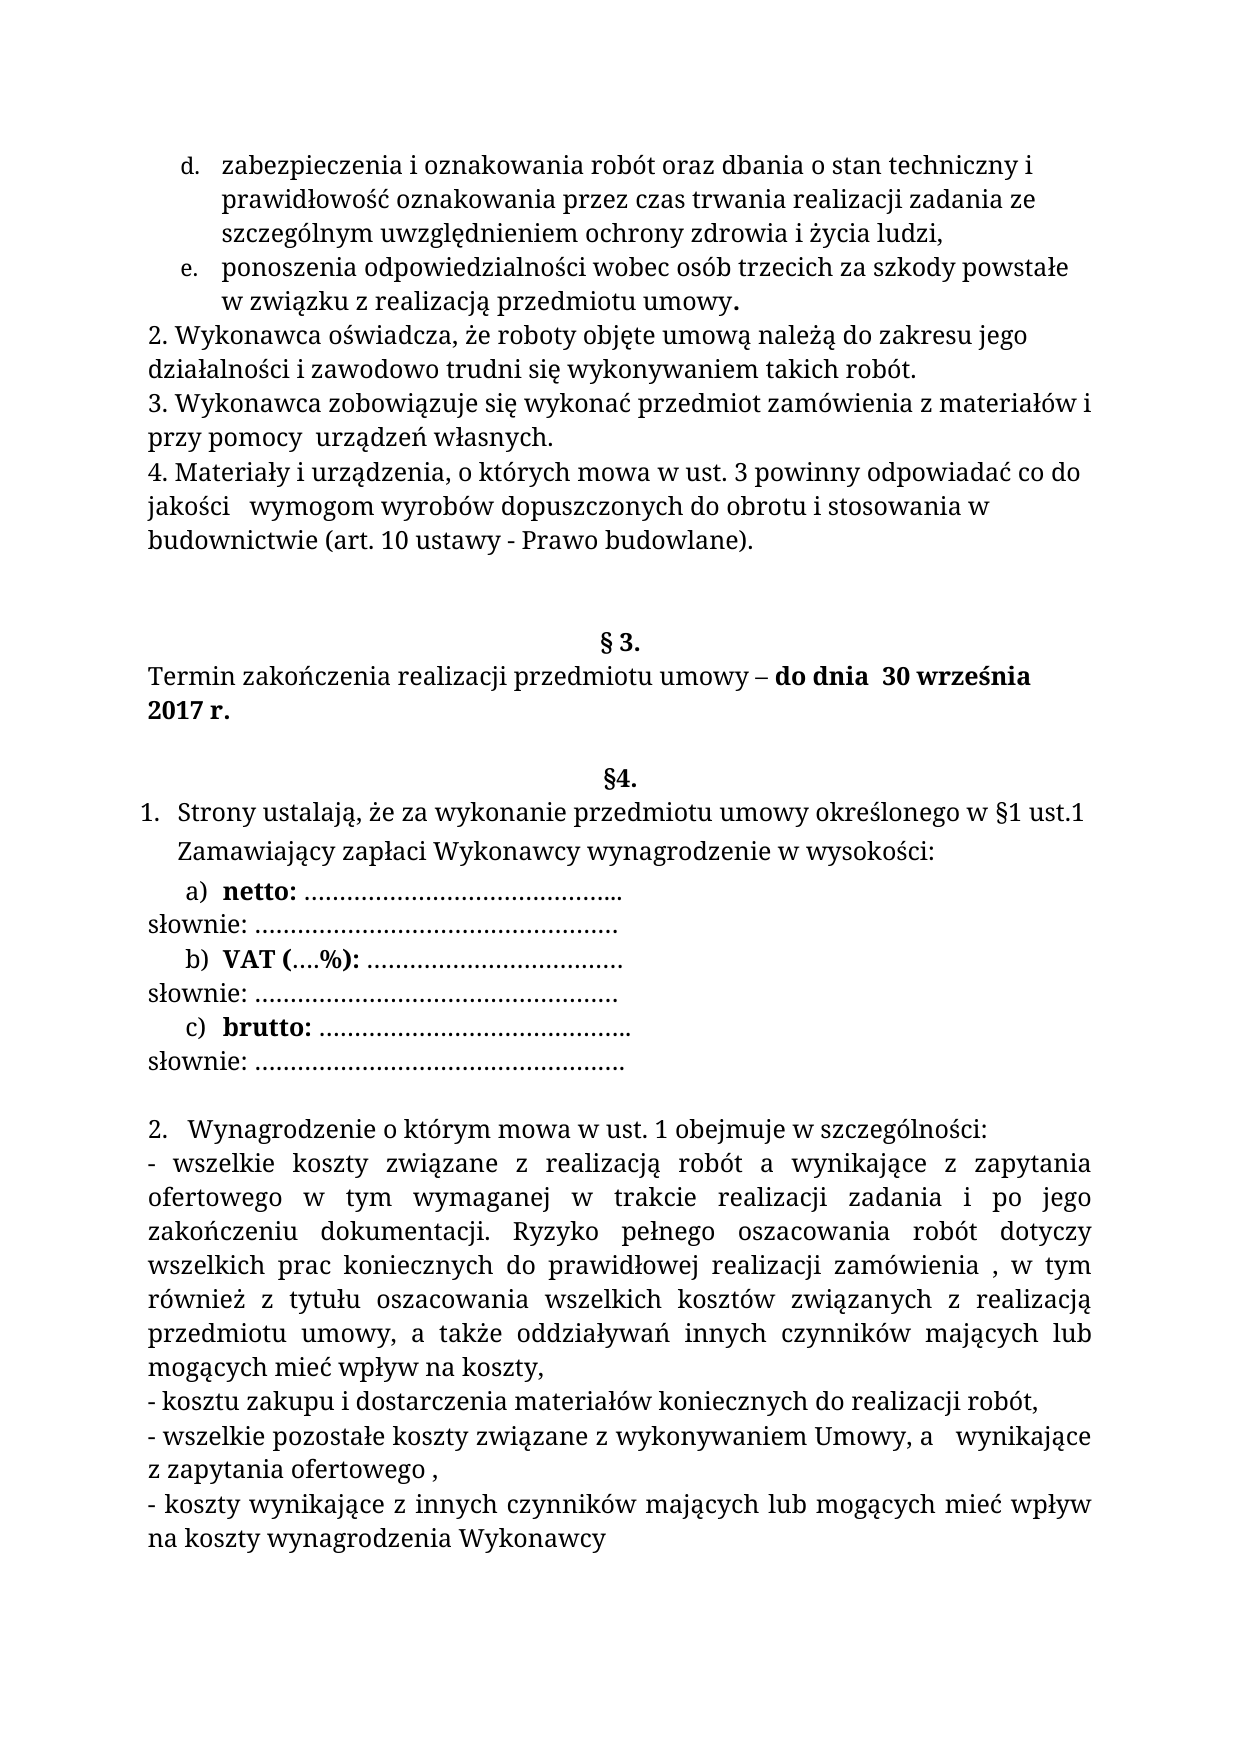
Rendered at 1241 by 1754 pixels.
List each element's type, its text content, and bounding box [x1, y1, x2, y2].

list Strony ustalają, że za wykonanie przedmiotu umowy określonego w §1 ust.1 Zamawiający zapłaci Wykonawcy wynagrodzenie w wysokości: [140, 795, 1093, 868]
text - koszty wynikające z innych czynników mających lub mogących mieć wpływ na koszty wynagrodzenia Wykonawcy [148, 1486, 1093, 1554]
text - wszelkie pozostałe koszty związane z wykonywaniem Umowy, a wynikające z zapytania ofertowego , [148, 1418, 1093, 1486]
text §4. [148, 761, 1093, 795]
list VAT (….%): ……………………………… [185, 941, 1093, 975]
list netto: ……………………………………... [185, 873, 1093, 907]
text słownie: ……………………………………………. [148, 1043, 1093, 1077]
text - wszelkie koszty związane z realizacją robót a wynikające z zapytania ofertowego w tym wymaganej w trakcie realizacji zadania i po jego zakończeniu dokumentacji. Ryzyko pełnego oszacowania robót dotyczy wszelkich prac koniecznych do prawidłowej realizacji zamówienia , w tym również z tytułu oszacowania wszelkich kosztów związanych z realizacją przedmiotu umowy, a także oddziaływań innych czynników mających lub mogących mieć wpływ na koszty, [148, 1146, 1093, 1384]
text słownie: …………………………………………… [148, 975, 1093, 1009]
list brutto: …………………………………….. [185, 1009, 1093, 1043]
text 4. Materiały i urządzenia, o których mowa w ust. 3 powinny odpowiadać co do jakości wymogom wyrobów dopuszczonych do obrotu i stosowania w budownictwie (art. 10 ustawy - Prawo budowlane). [148, 454, 1093, 556]
text 2. Wynagrodzenie o którym mowa w ust. 1 obejmuje w szczególności: [148, 1112, 1093, 1146]
text § 3. [148, 624, 1093, 658]
list ponoszenia odpowiedzialności wobec osób trzecich za szkody powstałe w związku z realizacją przedmiotu umowy. [180, 250, 1093, 318]
list zabezpieczenia i oznakowania robót oraz dbania o stan techniczny i prawidłowość oznakowania przez czas trwania realizacji zadania ze szczególnym uwzględnieniem ochrony zdrowia i życia ludzi, [180, 148, 1093, 250]
text słownie: …………………………………………… [148, 907, 1093, 941]
text 3. Wykonawca zobowiązuje się wykonać przedmiot zamówienia z materiałów i przy pomocy urządzeń własnych. [148, 386, 1093, 454]
text 2. Wykonawca oświadcza, że roboty objęte umową należą do zakresu jego działalności i zawodowo trudni się wykonywaniem takich robót. [148, 318, 1093, 386]
text Termin zakończenia realizacji przedmiotu umowy – do dnia 30 września 2017 r. [148, 658, 1093, 727]
text - kosztu zakupu i dostarczenia materiałów koniecznych do realizacji robót, [148, 1384, 1093, 1418]
